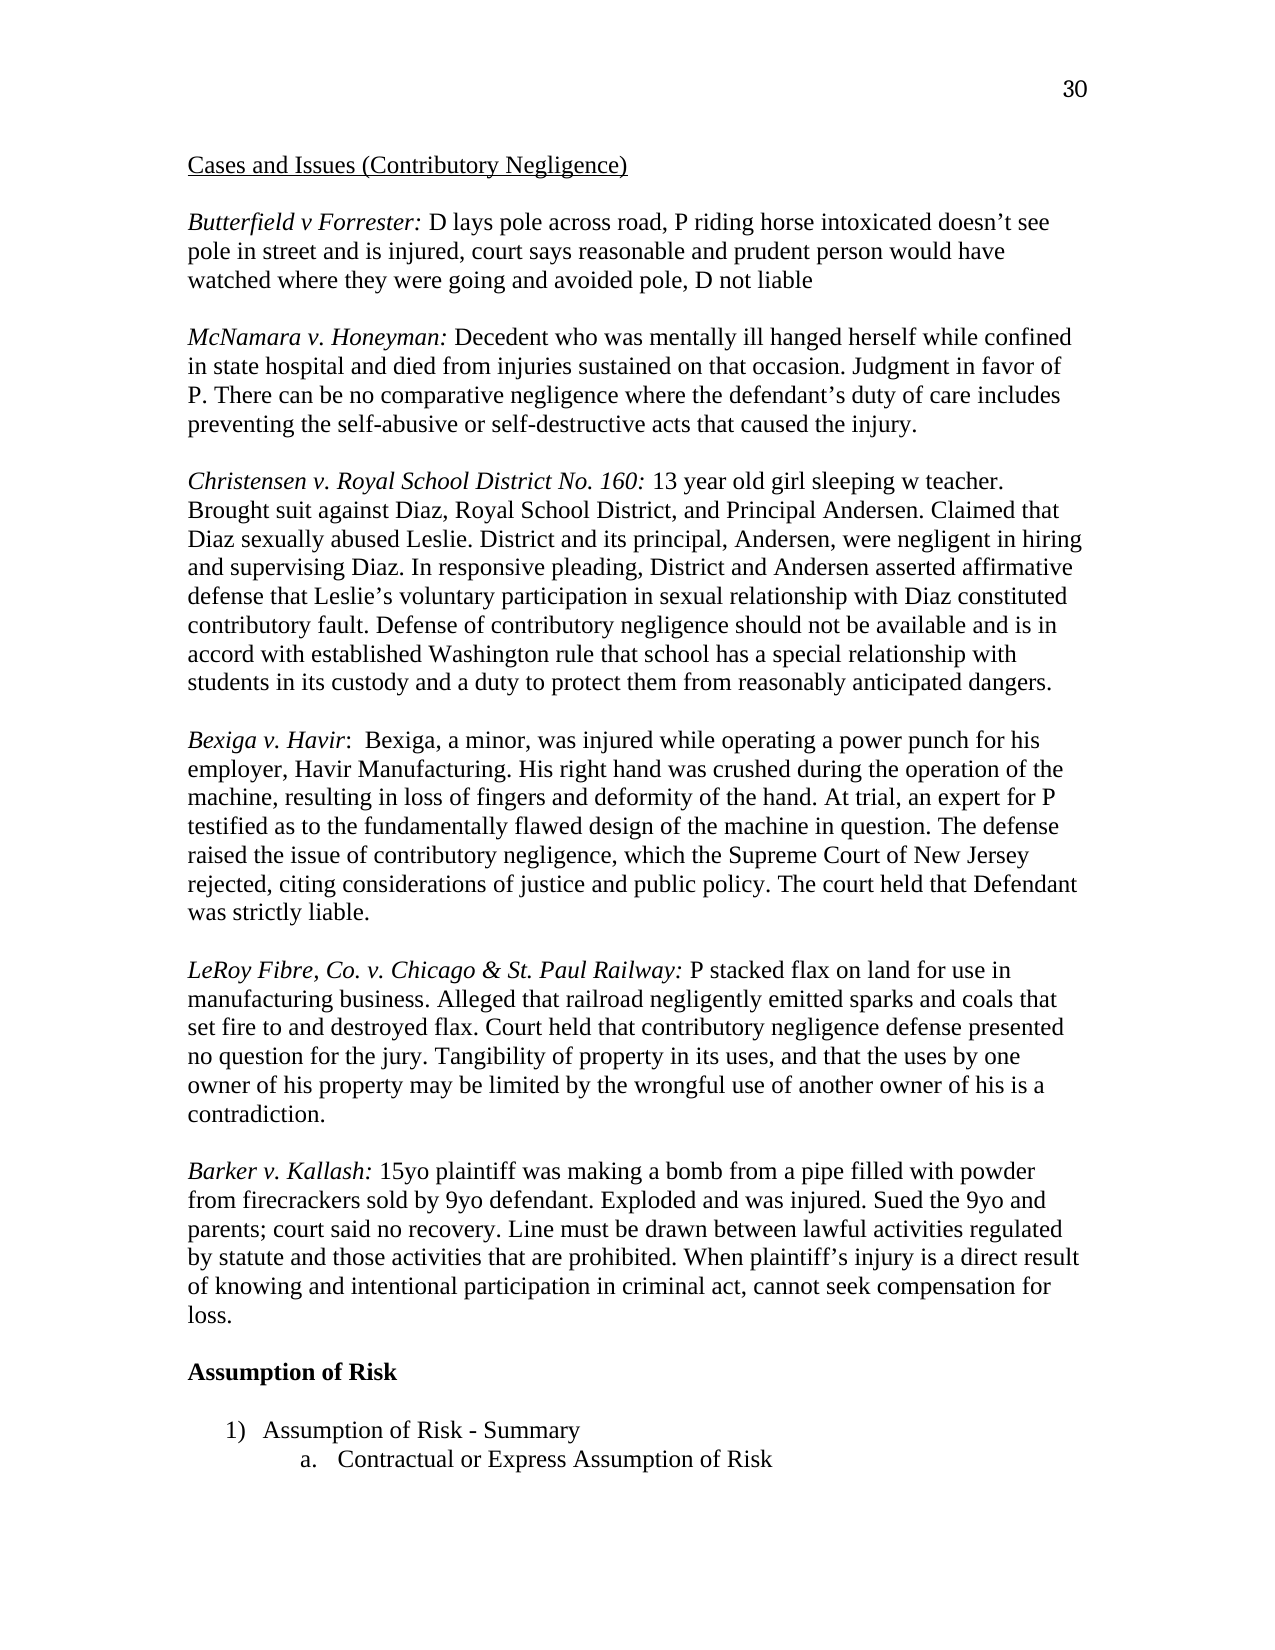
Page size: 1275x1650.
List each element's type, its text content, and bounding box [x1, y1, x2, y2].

text Barker v. Kallash: 15yo plaintiff was making a bomb from a pipe filled with powder from firecrackers sold by 9yo defendant. Exploded and was injured. Sued the 9yo and parents; court said no recovery. Line must be drawn between lawful activities regulated by statute and those activities that are prohibited. When plaintiff’s injury is a direct result of knowing and intentional participation in criminal act, cannot seek compensation for loss. [187, 1156, 1087, 1329]
text Christensen v. Royal School District No. 160: 13 year old girl sleeping w teacher. Brought suit against Diaz, Royal School District, and Principal Andersen. Claimed that Diaz sexually abused Leslie. District and its principal, Andersen, were negligent in hiring and supervising Diaz. In responsive pleading, District and Andersen asserted affirmative defense that Leslie’s voluntary participation in sexual relationship with Diaz constituted contributory fault. Defense of contributory negligence should not be available and is in accord with established Washington rule that school has a special relationship with students in its custody and a duty to protect them from reasonably anticipated dangers. [187, 466, 1087, 696]
text Bexiga v. Havir: Bexiga, a minor, was injured while operating a power punch for his employer, Havir Manufacturing. His right hand was crushed during the operation of the machine, resulting in loss of fingers and deformity of the hand. At trial, an expert for P testified as to the fundamentally flawed design of the machine in question. The defense raised the issue of contributory negligence, which the Supreme Court of New Jersey rejected, citing considerations of justice and public policy. The court held that Defendant was strictly liable. [187, 725, 1087, 926]
list Assumption of Risk - Summary [225, 1415, 1087, 1444]
list Contractual or Express Assumption of Risk [300, 1444, 1087, 1472]
text Cases and Issues (Contributory Negligence) [187, 150, 1087, 179]
text Assumption of Risk [187, 1357, 1087, 1386]
text Butterfield v Forrester: D lays pole across road, P riding horse intoxicated doesn’t see pole in street and is injured, court says reasonable and prudent person would have watched where they were going and avoided pole, D not liable [187, 207, 1087, 294]
text LeRoy Fibre, Co. v. Chicago & St. Paul Railway: P stacked flax on land for use in manufacturing business. Alleged that railroad negligently emitted sparks and coals that set fire to and destroyed flax. Court held that contributory negligence defense presented no question for the jury. Tangibility of property in its uses, and that the uses by one owner of his property may be limited by the wrongful use of another owner of his is a contradiction. [187, 955, 1087, 1127]
text McNamara v. Honeyman: Decedent who was mentally ill hanged herself while confined in state hospital and died from injuries sustained on that occasion. Judgment in favor of P. There can be no comparative negligence where the defendant’s duty of care includes preventing the self-abusive or self-destructive acts that caused the injury. [187, 322, 1087, 437]
